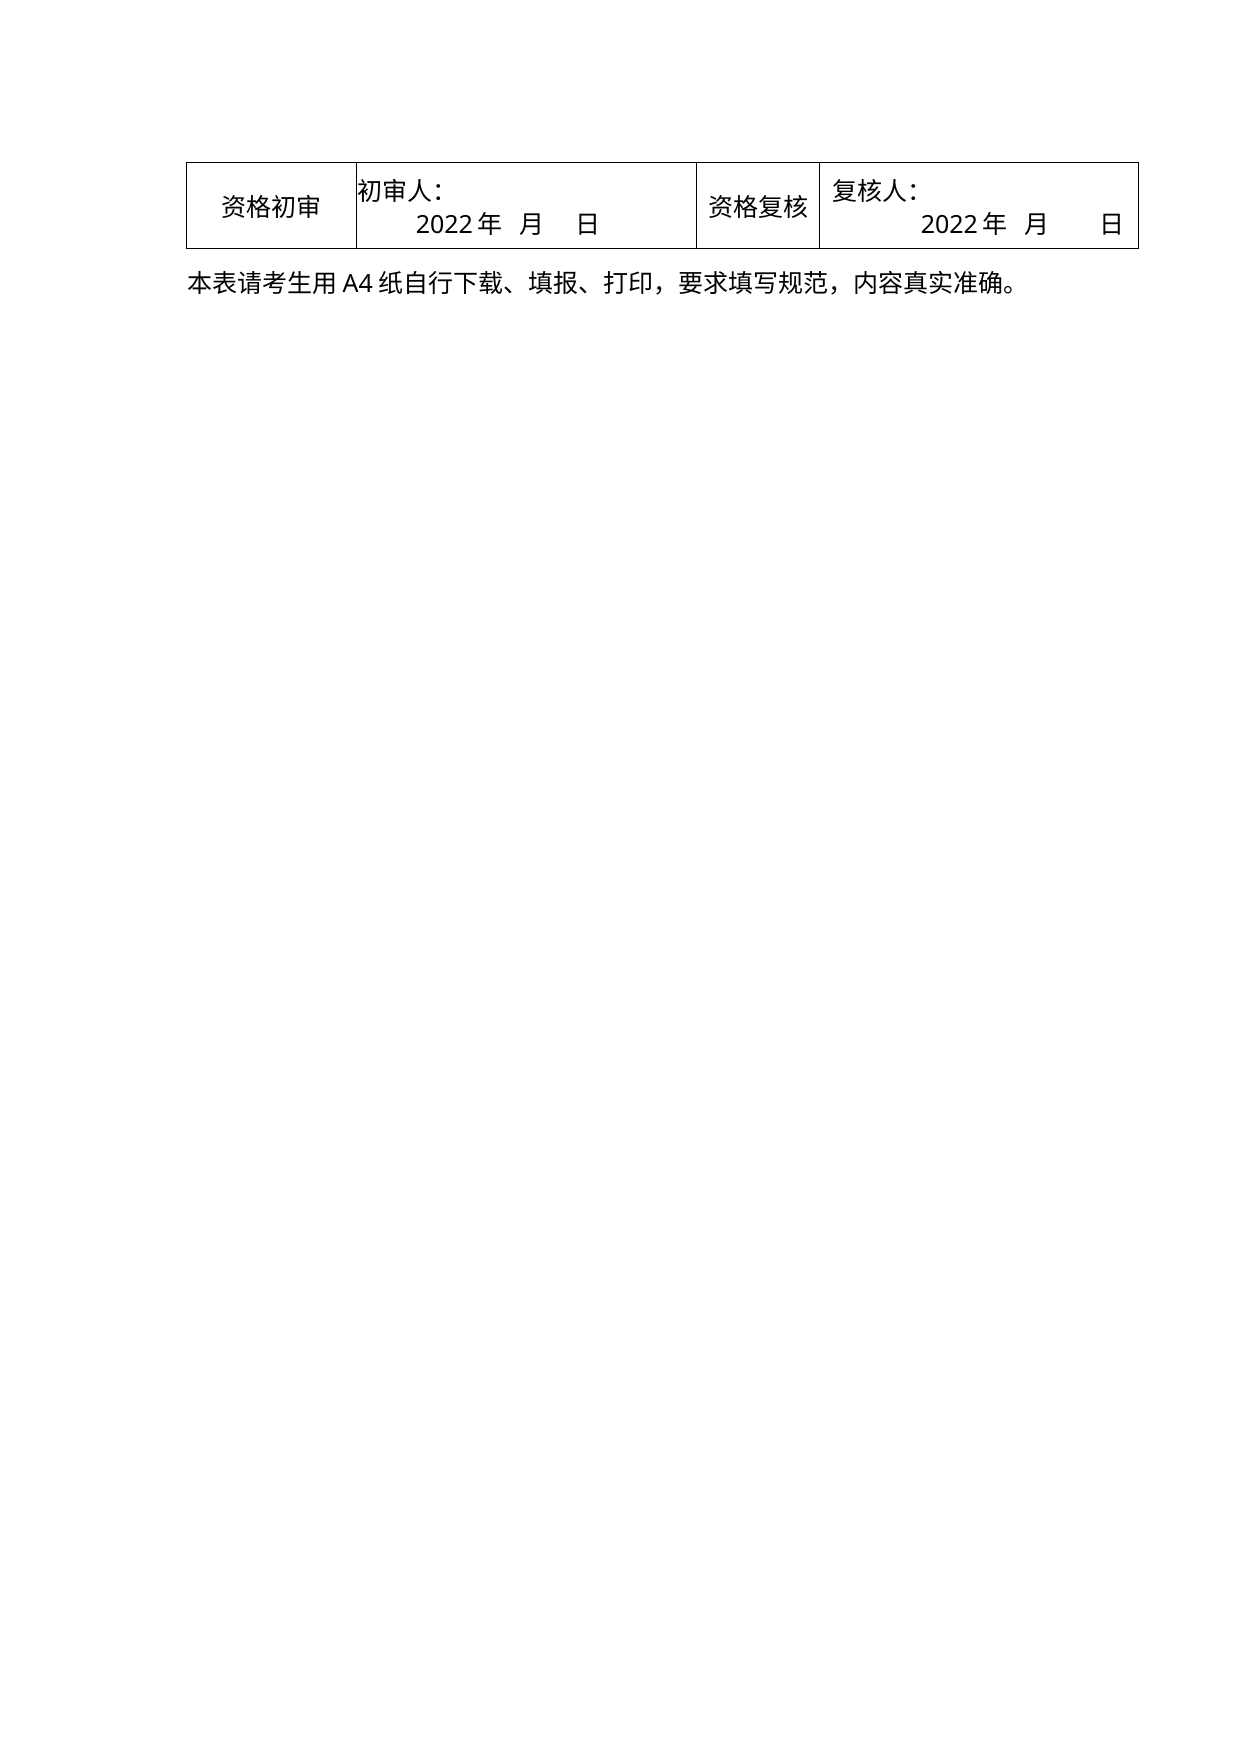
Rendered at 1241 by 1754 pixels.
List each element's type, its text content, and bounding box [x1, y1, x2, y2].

table_cell 复核人： 2022年 月 日 [820, 163, 1138, 248]
table_cell 资格复核 [697, 163, 819, 248]
table_cell 资格初审 [187, 163, 356, 248]
text 本表请考生用A4纸自行下载、填报、打印，要求填写规范，内容真实准确。 [187, 249, 1053, 314]
table_cell 初审人： 2022年 月 日 [357, 163, 696, 248]
